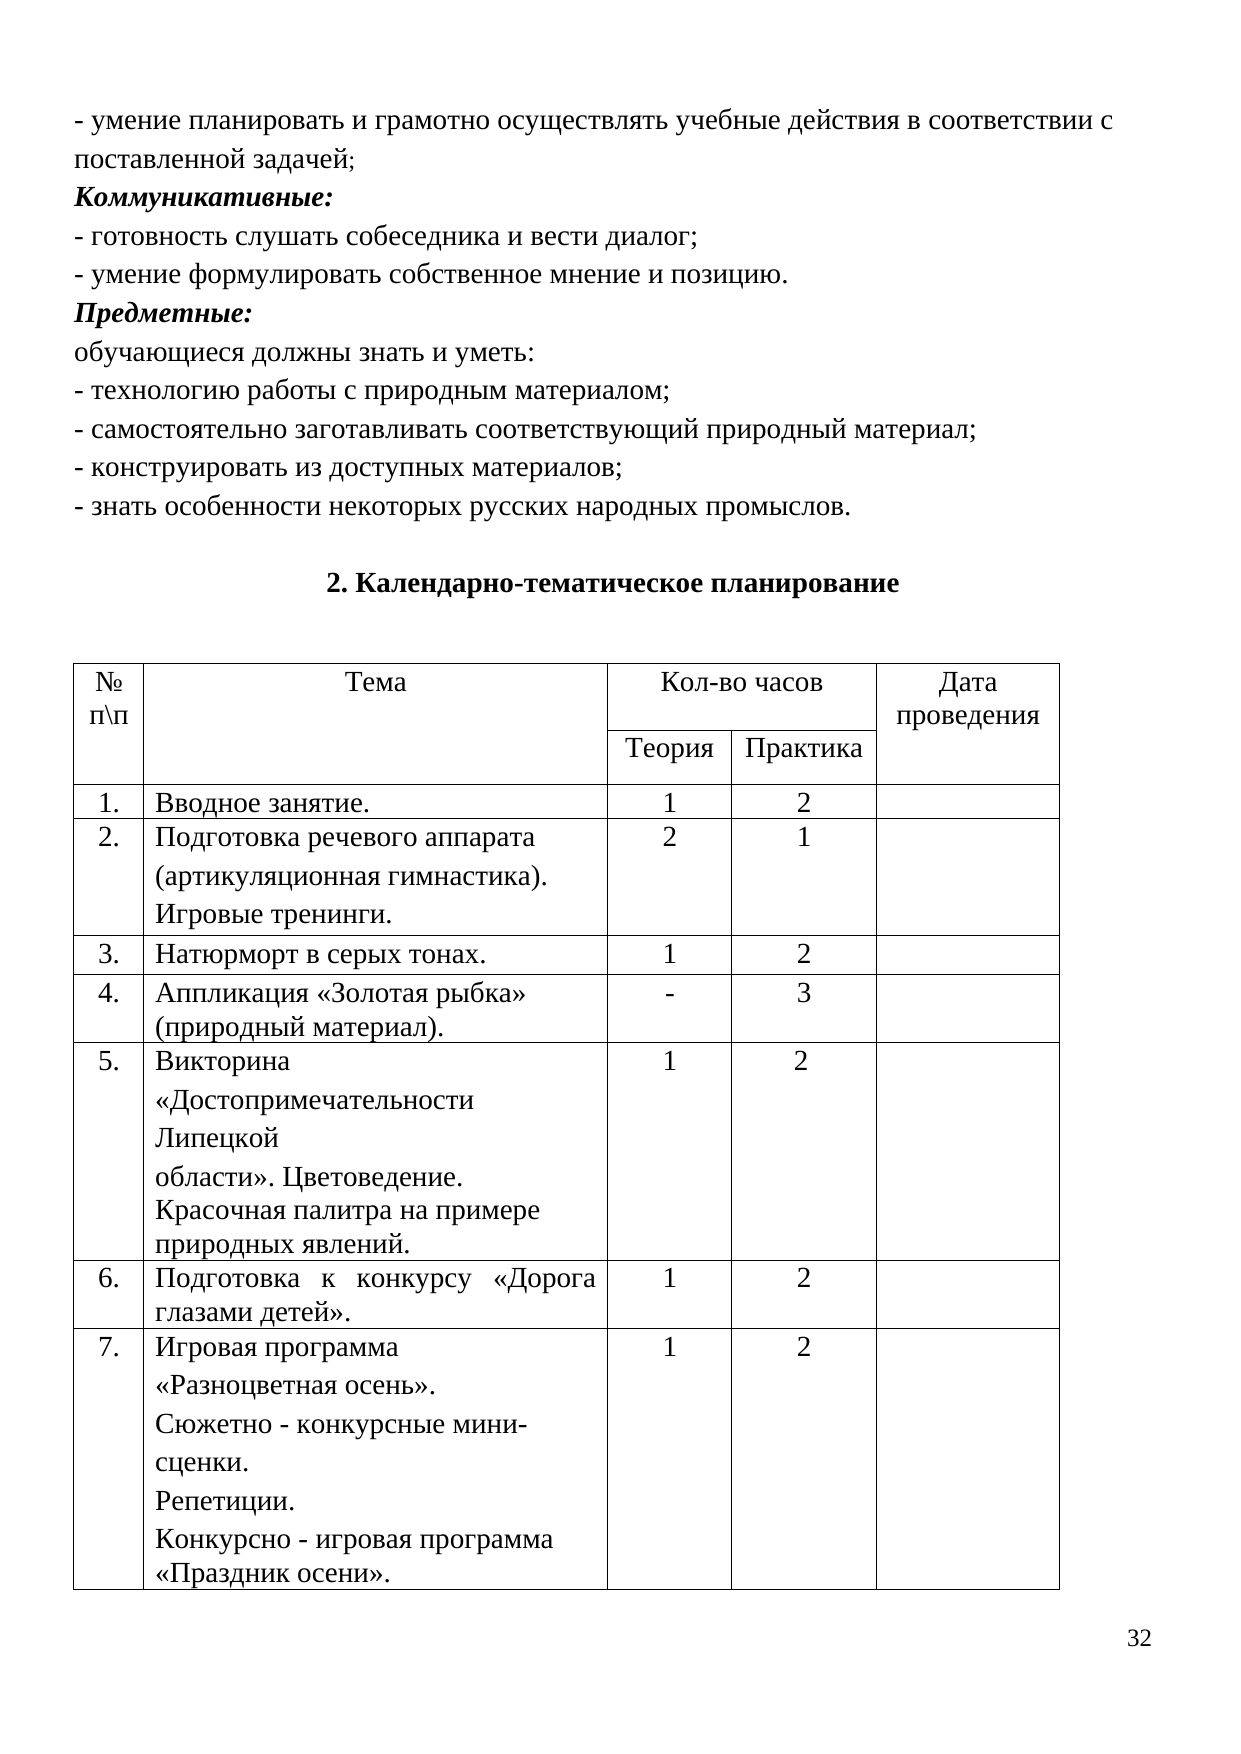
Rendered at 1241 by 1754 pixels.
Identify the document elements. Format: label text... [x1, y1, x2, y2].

table_cell Викторина «Достопримечательности Липецкой области». Цветоведение. Красочная палитра на примере природных явлений. [144, 1043, 607, 1259]
table_cell [877, 975, 1059, 1042]
table_cell [877, 785, 1059, 818]
text - самостоятельно заготавливать соответствующий природный материал; [74, 411, 1152, 444]
table_cell - [608, 975, 731, 1042]
text - технологию работы с природным материалом; [74, 372, 1152, 406]
table_cell [877, 819, 1059, 935]
table_cell 2 [732, 1329, 876, 1588]
table_header Дата проведения [877, 664, 1059, 784]
table_header Кол-во часов [608, 664, 876, 729]
table_cell 5. [74, 1043, 143, 1259]
text - умение формулировать собственное мнение и позицию. [74, 257, 1152, 290]
table_cell Аппликация «Золотая рыбка» (природный материал). [144, 975, 607, 1042]
table_cell 2 [732, 936, 876, 974]
table_cell [877, 936, 1059, 974]
table_cell 1 [608, 1261, 731, 1328]
table_cell [877, 1329, 1059, 1588]
table_cell 1 [608, 785, 731, 818]
table_header Тема [144, 664, 607, 784]
text - готовность слушать собеседника и вести диалог; [74, 218, 1152, 252]
table_cell [877, 1043, 1059, 1259]
text 2. Календарно-тематическое планирование [74, 565, 1152, 598]
table_cell [877, 1261, 1059, 1328]
text - конструировать из доступных материалов; [74, 449, 1152, 483]
text Предметные: [74, 295, 1152, 329]
table_cell Практика [732, 731, 876, 784]
table_cell 3 [732, 975, 876, 1042]
table_cell 2 [608, 819, 731, 935]
table_cell Вводное занятие. [144, 785, 607, 818]
table_cell Подготовка к конкурсу «Дорога глазами детей». [144, 1261, 607, 1328]
table_cell 2. [74, 819, 143, 935]
table_cell 7. [74, 1329, 143, 1588]
table_cell 2 [732, 1261, 876, 1328]
table_cell Теория [608, 731, 731, 784]
text Коммуникативные: [74, 179, 1152, 213]
table_cell 2 [732, 1043, 876, 1259]
text обучающиеся должны знать и уметь: [74, 334, 1152, 367]
table_cell 1. [74, 785, 143, 818]
table_cell 1 [608, 936, 731, 974]
table_cell 1 [608, 1329, 731, 1588]
table_cell Натюрморт в серых тонах. [144, 936, 607, 974]
table_cell 2 [732, 785, 876, 818]
table_cell 1 [732, 819, 876, 935]
table_cell Подготовка речевого аппарата (артикуляционная гимнастика). Игровые тренинги. [144, 819, 607, 935]
table_cell 4. [74, 975, 143, 1042]
table_header № п\п [74, 664, 143, 784]
text - умение планировать и грамотно осуществлять учебные действия в соответствии с поставленной задачей; [74, 102, 1152, 174]
table_cell 1 [608, 1043, 731, 1259]
table_cell 6. [74, 1261, 143, 1328]
table_cell Игровая программа «Разноцветная осень». Сюжетно - конкурсные мини-сценки. Репетиции. Конкурсно - игровая программа «Праздник осени». [144, 1329, 607, 1588]
text - знать особенности некоторых русских народных промыслов. [74, 488, 1152, 521]
table_cell 3. [74, 936, 143, 974]
